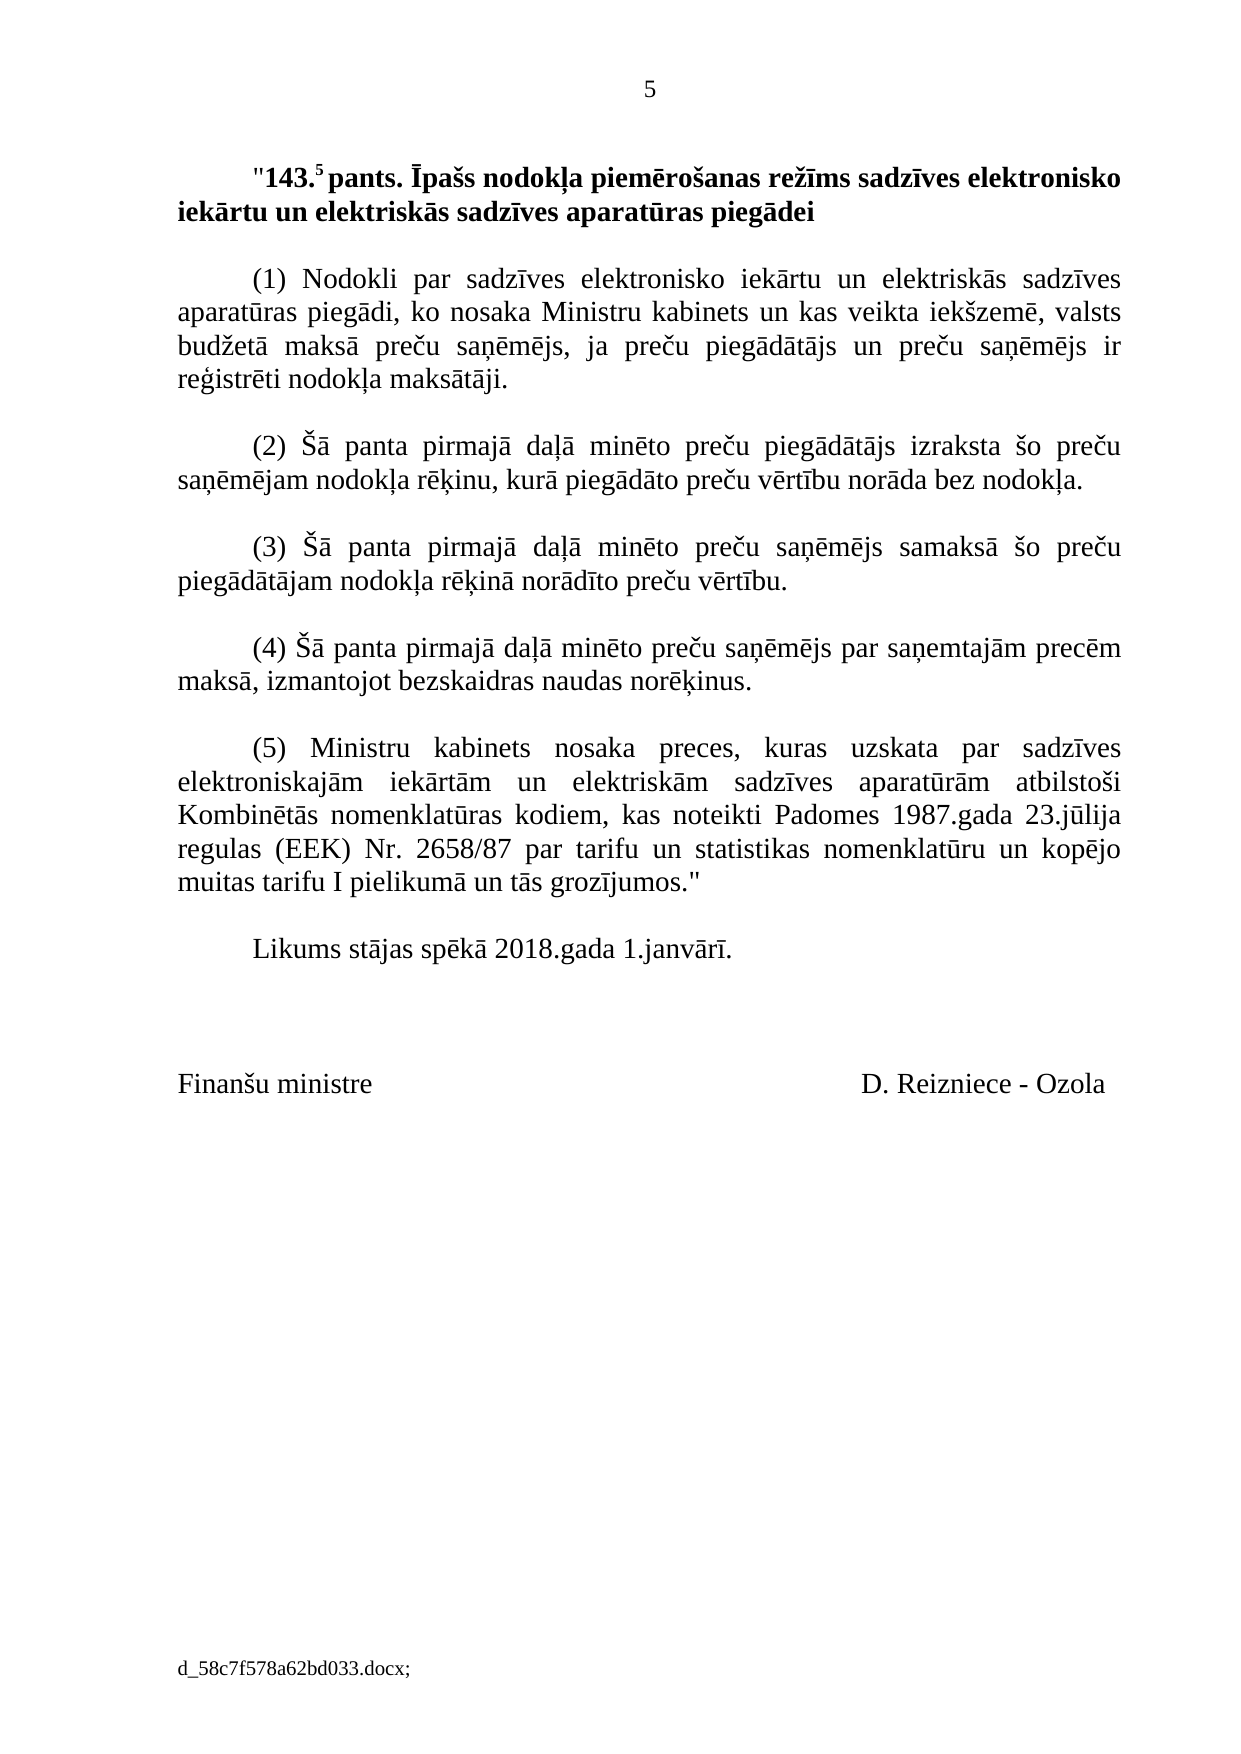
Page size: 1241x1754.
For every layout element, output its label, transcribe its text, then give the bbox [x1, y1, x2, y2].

text Likums stājas spēkā 2018.gada 1.janvārī. [177, 932, 1122, 965]
text (4) Šā panta pirmajā daļā minēto preču saņēmējs par saņemtajām precēm maksā, izmantojot bezskaidras naudas norēķinus. [177, 630, 1122, 697]
text (5) Ministru kabinets nosaka preces, kuras uzskata par sadzīves elektroniskajām iekārtām un elektriskām sadzīves aparatūrām atbilstoši Kombinētās nomenklatūras kodiem, kas noteikti Padomes 1987.gada 23.jūlija regulas (EEK) Nr. 2658/87 par tarifu un statistikas nomenklatūru un kopējo muitas tarifu I pielikumā un tās grozījumos." [177, 730, 1122, 898]
text (3) Šā panta pirmajā daļā minēto preču saņēmējs samaksā šo preču piegādātājam nodokļa rēķinā norādīto preču vērtību. [177, 529, 1122, 596]
text "143.5 pants. Īpašs nodokļa piemērošanas režīms sadzīves elektronisko iekārtu un elektriskās sadzīves aparatūras piegādei [177, 160, 1122, 227]
text Finanšu ministre D. Reizniece - Ozola [177, 1066, 1122, 1099]
text (1) Nodokli par sadzīves elektronisko iekārtu un elektriskās sadzīves aparatūras piegādi, ko nosaka Ministru kabinets un kas veikta iekšzemē, valsts budžetā maksā preču saņēmējs, ja preču piegādātājs un preču saņēmējs ir reģistrēti nodokļa maksātāji. [177, 261, 1122, 395]
text (2) Šā panta pirmajā daļā minēto preču piegādātājs izraksta šo preču saņēmējam nodokļa rēķinu, kurā piegādāto preču vērtību norāda bez nodokļa. [177, 428, 1122, 496]
